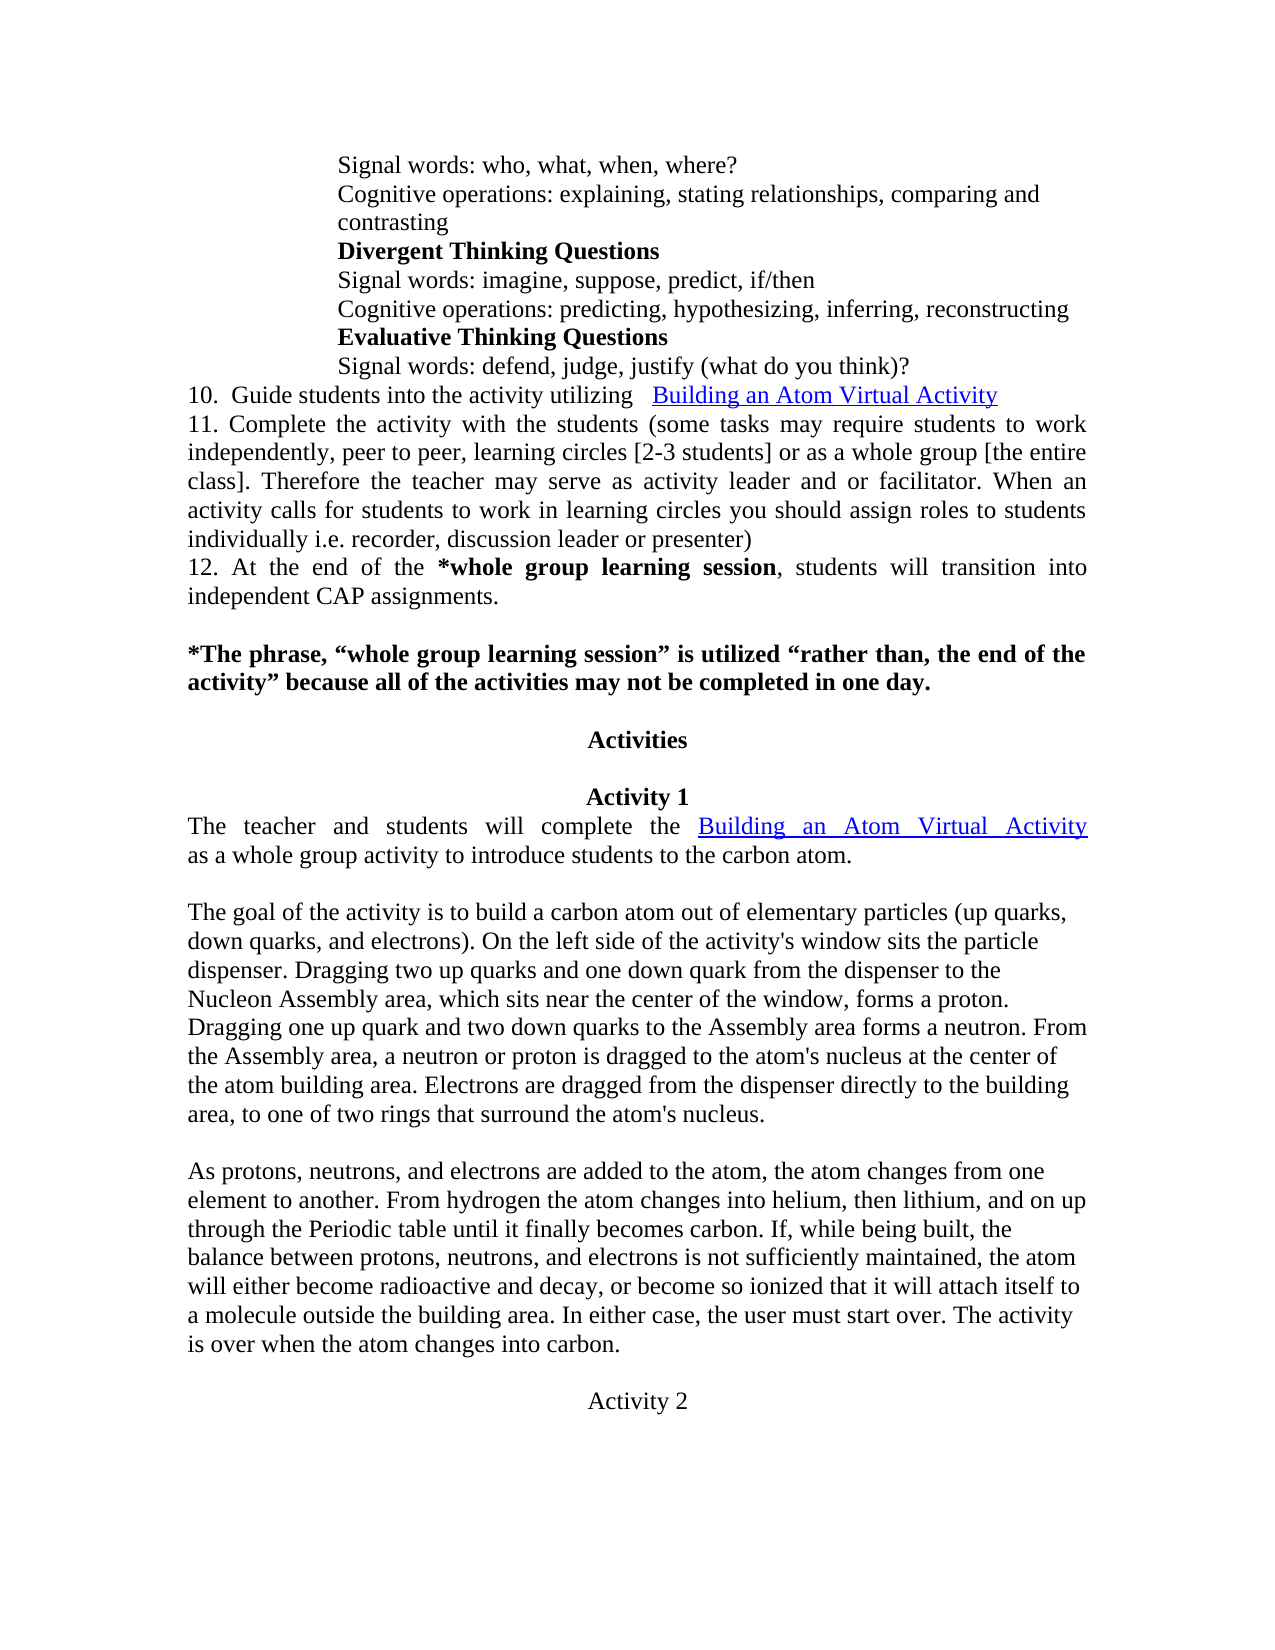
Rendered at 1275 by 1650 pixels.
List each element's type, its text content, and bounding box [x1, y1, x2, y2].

text Divergent Thinking Questions [187, 236, 1087, 265]
text Activity 1 [187, 782, 1087, 811]
text *The phrase, “whole group learning session” is utilized “rather than, the end of the activity” because all of the activities may not be completed in one day. [187, 639, 1087, 696]
text Activities [187, 725, 1087, 754]
text Signal words: imagine, suppose, predict, if/then [187, 265, 1087, 294]
text contrasting [337, 207, 1087, 236]
text Evaluative Thinking Questions [187, 322, 1087, 351]
text 11. Complete the activity with the students (some tasks may require students to work independently, peer to peer, learning circles [2-3 students] or as a whole group [the entire class]. Therefore the teacher may serve as activity leader and or facilitator. When an activity calls for students to work in learning circles you should assign roles to students individually i.e. recorder, discussion leader or presenter) [187, 409, 1087, 552]
text Signal words: defend, judge, justify (what do you think)? [187, 351, 1087, 380]
text Cognitive operations: predicting, hypothesizing, inferring, reconstructing [337, 294, 1087, 322]
text The goal of the activity is to build a carbon atom out of elementary particles (up quarks, down quarks, and electrons). On the left side of the activity's window sits the particle dispenser. Dragging two up quarks and one down quark from the dispenser to the Nucleon Assembly area, which sits near the center of the window, forms a proton. Dragging one up quark and two down quarks to the Assembly area forms a neutron. From the Assembly area, a neutron or proton is dragged to the atom's nucleus at the center of the atom building area. Electrons are dragged from the dispenser directly to the building area, to one of two rings that surround the atom's nucleus. [187, 897, 1087, 1127]
text Cognitive operations: explaining, stating relationships, comparing and [337, 179, 1087, 207]
text As protons, neutrons, and electrons are added to the atom, the atom changes from one element to another. From hydrogen the atom changes into helium, then lithium, and on up through the Periodic table until it finally becomes carbon. If, while being built, the balance between protons, neutrons, and electrons is not sufficiently maintained, the atom will either become radioactive and decay, or become so ionized that it will attach itself to a molecule outside the building area. In either case, the user must start over. The activity is over when the atom changes into carbon. [187, 1156, 1087, 1357]
text 10. Guide students into the activity utilizing Building an Atom Virtual Activity [187, 380, 1087, 409]
text Activity 2 [187, 1386, 1087, 1415]
text 12. At the end of the *whole group learning session, students will transition into independent assignments. [187, 552, 1087, 610]
text The teacher and students will complete the Building an Atom Virtual Activity as a whole group activity to introduce students to the carbon atom. [187, 811, 1087, 869]
text Signal words: who, what, when, where? [187, 150, 1087, 179]
